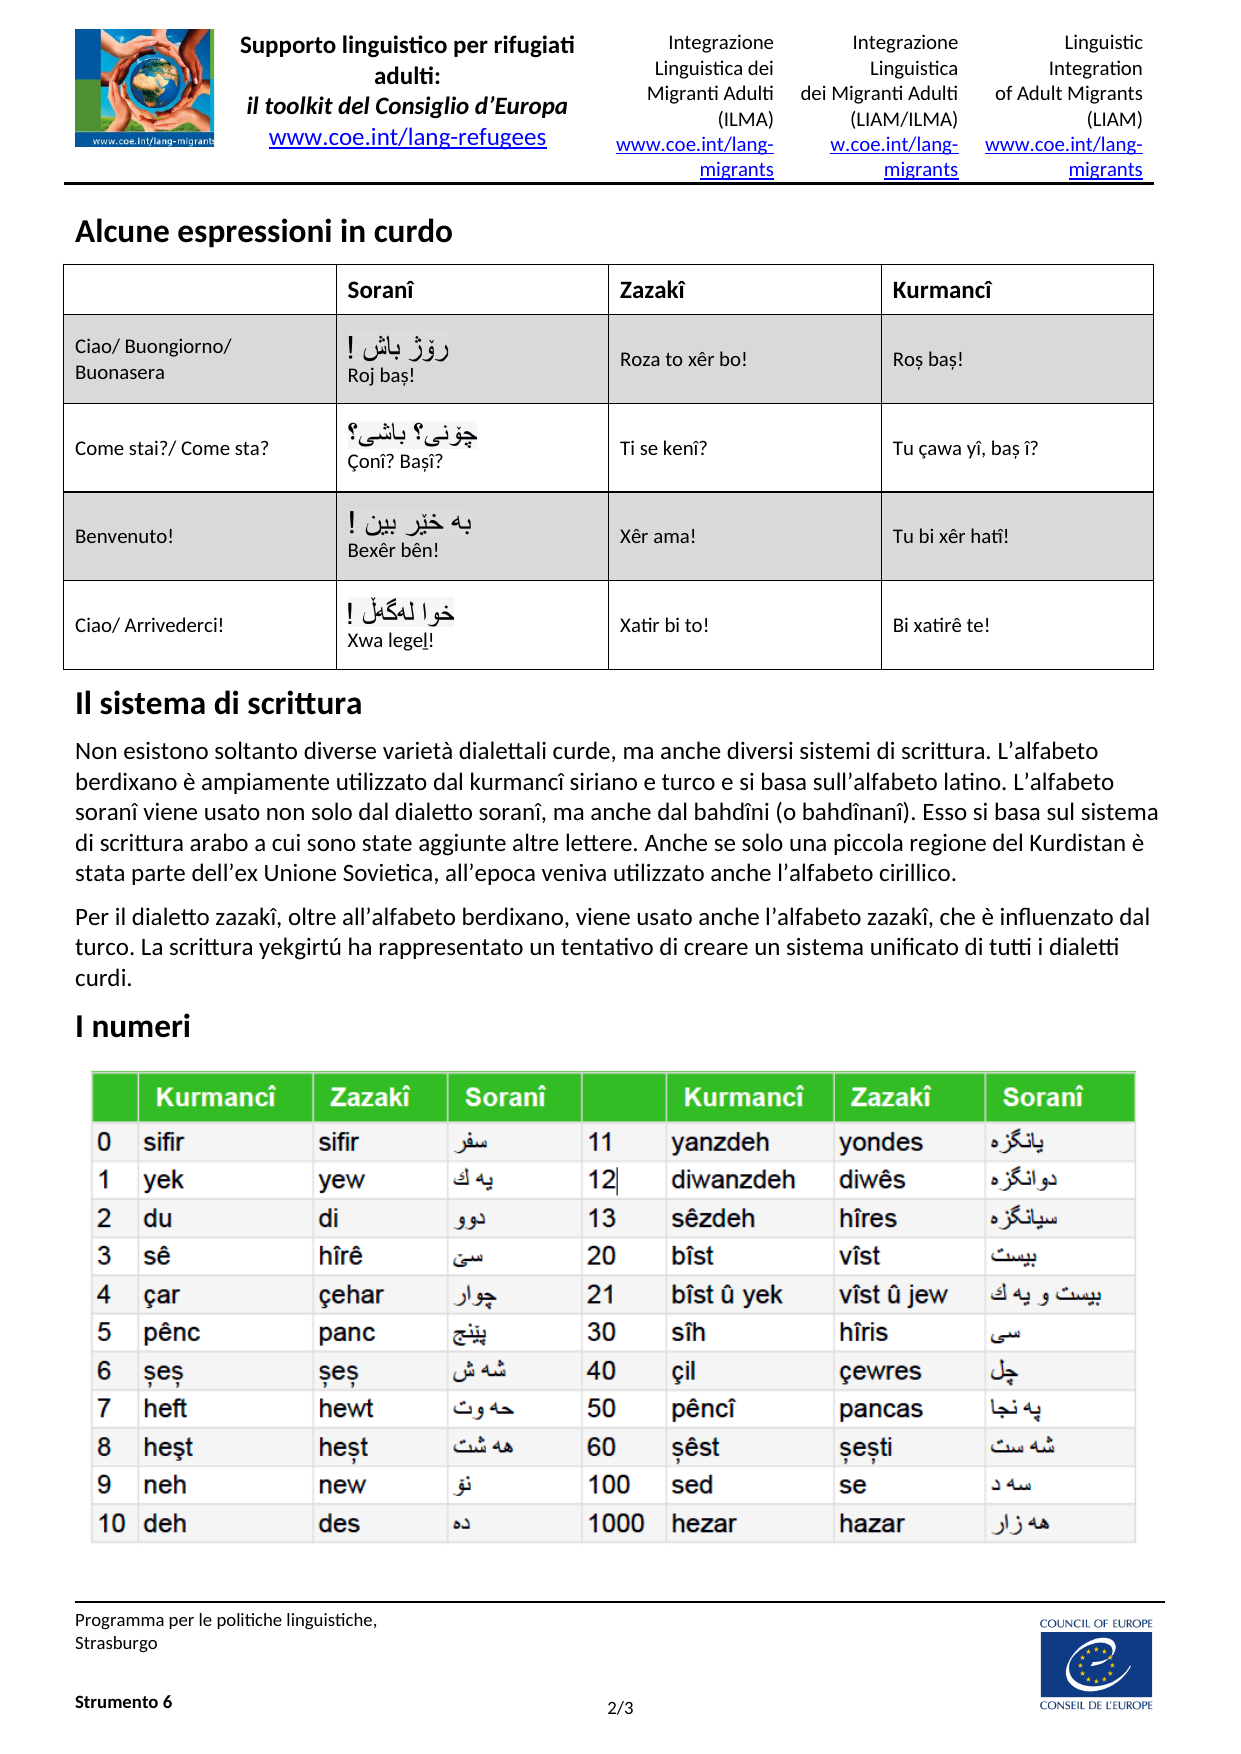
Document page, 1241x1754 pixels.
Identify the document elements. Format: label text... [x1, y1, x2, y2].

text Non esistono soltanto diverse varietà dialettali curde, ma anche diversi sistemi di scrittura. L’alfabeto berdixano è ampiamente utilizzato dal kurmancî siriano e turco e si basa sull’alfabeto latino. L’alfabeto soranî viene usato non solo dal dialetto soranî, ma anche dal bahdîni (o bahdînanî). Esso si basa sul sistema di scrittura arabo a cui sono state aggiunte altre lettere. Anche se solo una piccola regione del Kurdistan è stata parte dell’ex Unione Sovietica, all’epoca veniva utilizzato anche l’alfabeto cirillico. [75, 736, 1165, 888]
table_cell Ti se kenî? [609, 404, 881, 491]
table_header Kurmancî [882, 265, 1153, 314]
table_cell Roza to xêr bo! [609, 315, 881, 403]
table_cell Tu çawa yî, baș î? [882, 404, 1153, 491]
table_cell Xwa legeḻ! [337, 581, 608, 669]
table_cell Roș baș! [882, 315, 1153, 403]
picture [75, 1057, 1149, 1557]
table_header [64, 265, 336, 314]
text Il sistema di scrittura [75, 682, 1165, 723]
table_cell Roj baș! [337, 315, 608, 403]
text Per il dialetto zazakî, oltre all’alfabeto berdixano, viene usato anche l’alfabeto zazakî, che è influenzato dal turco. La scrittura yekgirtú ha rappresentato un tentativo di creare un sistema unificato di tutti i dialetti curdi. [75, 901, 1165, 992]
picture [347, 421, 478, 449]
table_cell Tu bi xêr hatî! [882, 493, 1153, 580]
table_cell Xatir bi to! [609, 581, 881, 669]
table_cell Ciao/ Arrivederci! [64, 581, 336, 669]
table_header Zazakî [609, 265, 881, 314]
picture [347, 597, 455, 627]
table_cell Bexêr bên! [337, 493, 608, 580]
picture [1026, 1608, 1166, 1720]
text Alcune espressioni in curdo [75, 210, 1165, 251]
table_cell Bi xatirê te! [882, 581, 1153, 669]
table_header Soranî [337, 265, 608, 314]
text I numeri [75, 1005, 1165, 1045]
table_cell Benvenuto! [64, 493, 336, 580]
table_cell Çonî? Bașî? [337, 404, 608, 491]
picture [75, 29, 215, 147]
table_cell Xêr ama! [609, 493, 881, 580]
table_cell Come stai?/ Come sta? [64, 404, 336, 491]
table_cell Ciao/ Buongiorno/ Buonasera [64, 315, 336, 403]
